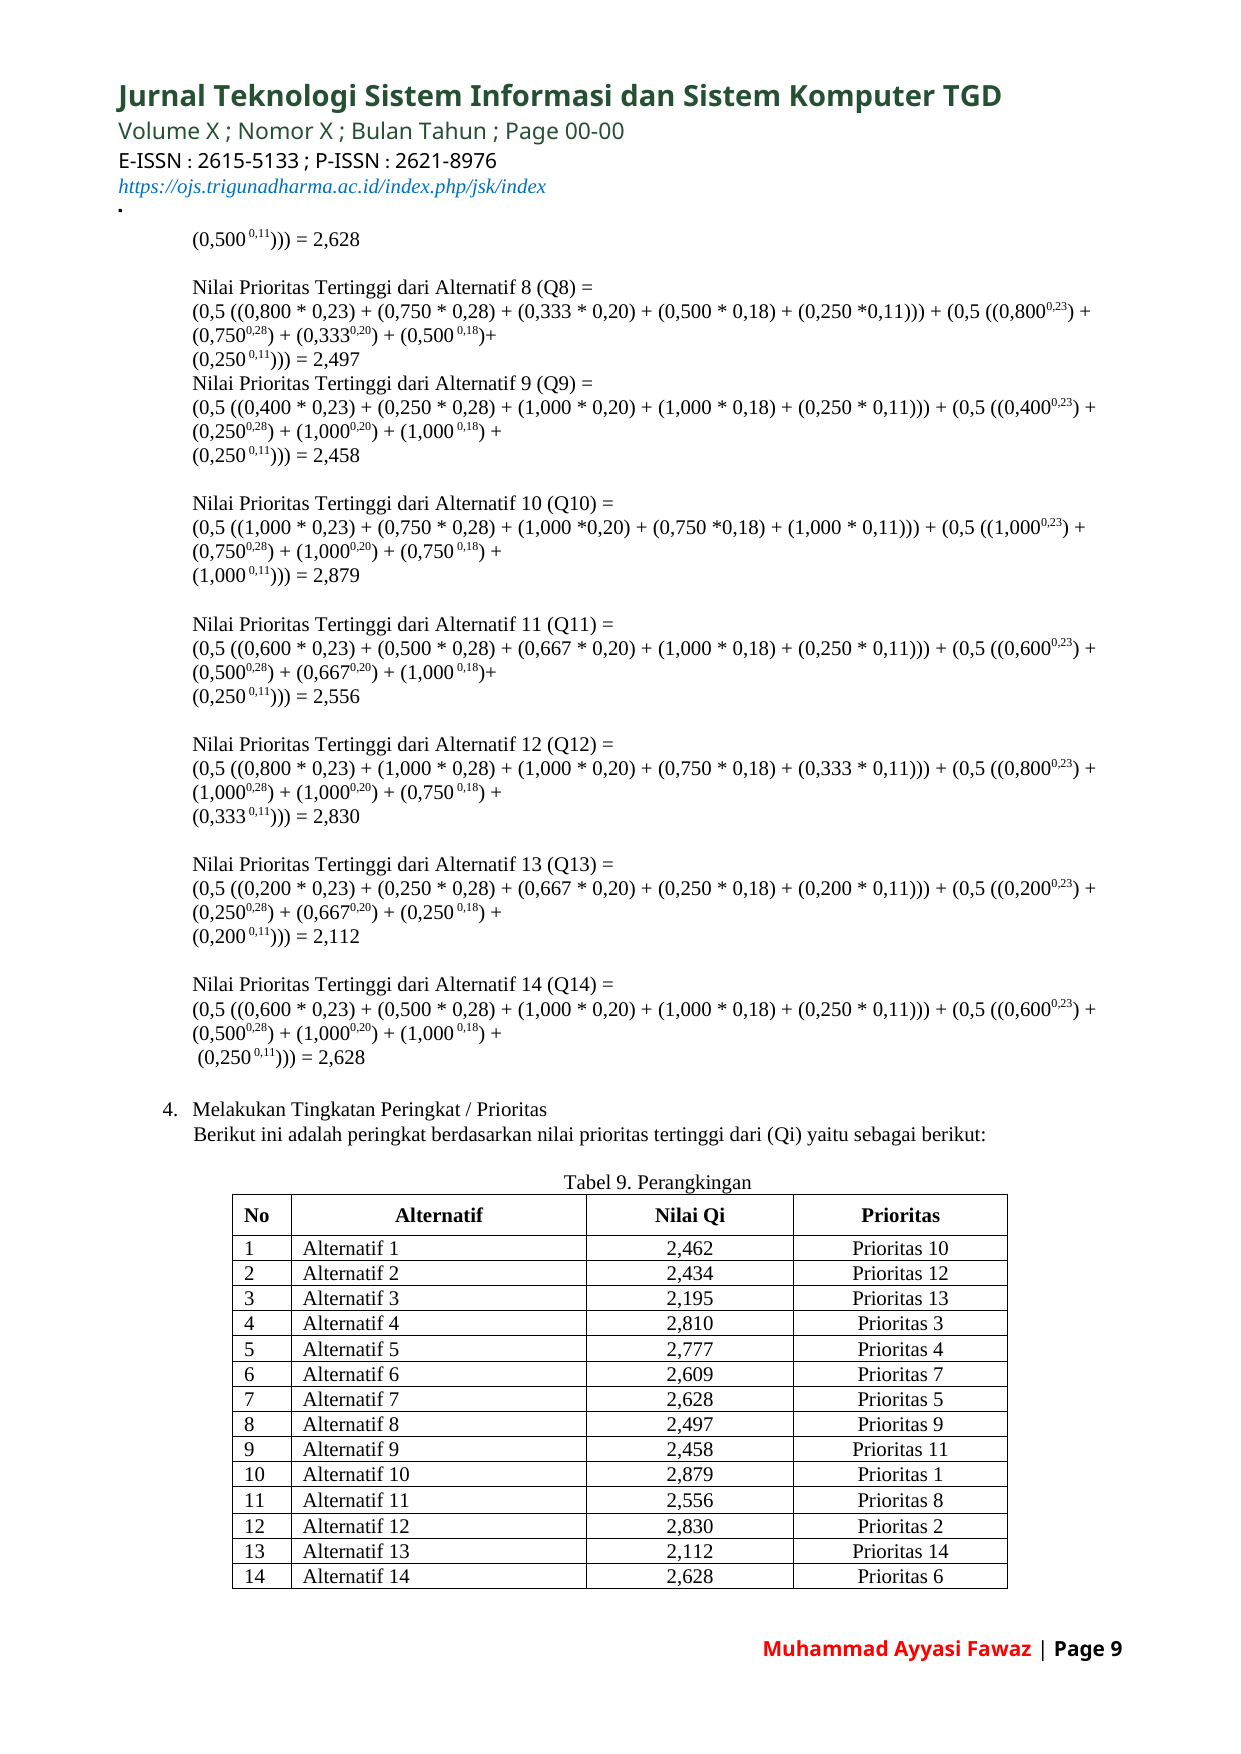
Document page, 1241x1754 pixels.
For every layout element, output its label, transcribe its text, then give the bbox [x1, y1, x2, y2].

table_cell 2,195 [587, 1286, 793, 1310]
text Nilai Prioritas Tertinggi dari Alternatif 13 (Q13) = [192, 852, 1122, 876]
text (0,5 ((0,800 * 0,23) + (1,000 * 0,28) + (1,000 * 0,20) + (0,750 * 0,18) + (0,333 * 0,11))) + (0,5 ((0,8000,23) + (1,0000,28) + (1,0000,20) + (0,750 0,18) + [192, 756, 1122, 804]
text Nilai Prioritas Tertinggi dari Alternatif 14 (Q14) = [192, 972, 1122, 996]
table_cell Alternatif 6 [292, 1362, 586, 1386]
table_cell 2,609 [587, 1362, 793, 1386]
table_cell Prioritas 11 [794, 1437, 1007, 1461]
table_cell Alternatif 2 [292, 1261, 586, 1285]
table_cell Prioritas 9 [794, 1412, 1007, 1436]
table_header Prioritas [794, 1195, 1007, 1235]
text (0,200 0,11))) = 2,112 [192, 924, 1122, 948]
table_cell 12 [233, 1514, 291, 1538]
text (0,333 0,11))) = 2,830 [192, 804, 1122, 828]
table_cell 1 [233, 1236, 291, 1260]
text Nilai Prioritas Tertinggi dari Alternatif 9 (Q9) = [192, 371, 1122, 395]
table_header Nilai Qi [587, 1195, 793, 1235]
text (0,5 ((0,600 * 0,23) + (0,500 * 0,28) + (0,667 * 0,20) + (1,000 * 0,18) + (0,250 * 0,11))) + (0,5 ((0,6000,23) + (0,5000,28) + (0,6670,20) + (1,000 0,18)+ [192, 636, 1122, 684]
table_cell 8 [233, 1412, 291, 1436]
table_cell Alternatif 1 [292, 1236, 586, 1260]
table_cell 2 [233, 1261, 291, 1285]
text (1,000 0,11))) = 2,879 [192, 563, 1122, 587]
table_cell Prioritas 14 [794, 1539, 1007, 1563]
table_cell Prioritas 5 [794, 1387, 1007, 1411]
table_cell Prioritas 7 [794, 1362, 1007, 1386]
table_header No [233, 1195, 291, 1235]
table_cell Alternatif 9 [292, 1437, 586, 1461]
table_cell Alternatif 12 [292, 1514, 586, 1538]
table_cell Alternatif 13 [292, 1539, 586, 1563]
list Berikut ini adalah peringkat berdasarkan nilai prioritas tertinggi dari (Qi) yaitu sebagai berikut: [193, 1121, 1122, 1146]
table_cell 9 [233, 1437, 291, 1461]
table_cell 2,628 [587, 1387, 793, 1411]
table_cell 2,497 [587, 1412, 793, 1436]
table_cell 2,830 [587, 1514, 793, 1538]
text Nilai Prioritas Tertinggi dari Alternatif 10 (Q10) = [192, 491, 1122, 515]
table_cell Prioritas 12 [794, 1261, 1007, 1285]
table_cell 14 [233, 1564, 291, 1588]
table_cell 10 [233, 1462, 291, 1486]
table_cell 6 [233, 1362, 291, 1386]
table_cell 2,112 [587, 1539, 793, 1563]
table_cell Prioritas 4 [794, 1336, 1007, 1361]
table_cell Alternatif 10 [292, 1462, 586, 1486]
table_cell Prioritas 2 [794, 1514, 1007, 1538]
table_cell Alternatif 11 [292, 1487, 586, 1512]
text (0,250 0,11))) = 2,497 [192, 347, 1122, 371]
table_cell Prioritas 6 [794, 1564, 1007, 1588]
text (0,5 ((0,200 * 0,23) + (0,250 * 0,28) + (0,667 * 0,20) + (0,250 * 0,18) + (0,200 * 0,11))) + (0,5 ((0,2000,23) + (0,2500,28) + (0,6670,20) + (0,250 0,18) + [192, 876, 1122, 924]
table_cell Alternatif 3 [292, 1286, 586, 1310]
table_cell Prioritas 1 [794, 1462, 1007, 1486]
table_cell 2,434 [587, 1261, 793, 1285]
table_cell 2,556 [587, 1487, 793, 1512]
table_cell 2,777 [587, 1336, 793, 1361]
table_cell 3 [233, 1286, 291, 1310]
table_cell 7 [233, 1387, 291, 1411]
table_cell 2,810 [587, 1311, 793, 1335]
table_cell Alternatif 7 [292, 1387, 586, 1411]
table_cell 2,462 [587, 1236, 793, 1260]
table_cell Prioritas 13 [794, 1286, 1007, 1310]
table_cell Prioritas 8 [794, 1487, 1007, 1512]
table_cell Alternatif 5 [292, 1336, 586, 1361]
list (0,500 0,11))) = 2,628 [192, 226, 1122, 251]
text Nilai Prioritas Tertinggi dari Alternatif 12 (Q12) = [192, 732, 1122, 756]
table_cell Alternatif 8 [292, 1412, 586, 1436]
text (0,5 ((0,400 * 0,23) + (0,250 * 0,28) + (1,000 * 0,20) + (1,000 * 0,18) + (0,250 * 0,11))) + (0,5 ((0,4000,23) + (0,2500,28) + (1,0000,20) + (1,000 0,18) + [192, 395, 1122, 443]
table_cell Prioritas 3 [794, 1311, 1007, 1335]
table_cell 13 [233, 1539, 291, 1563]
table_cell 5 [233, 1336, 291, 1361]
text Nilai Prioritas Tertinggi dari Alternatif 8 (Q8) = [192, 274, 1122, 299]
table_cell 4 [233, 1311, 291, 1335]
text Nilai Prioritas Tertinggi dari Alternatif 11 (Q11) = [192, 611, 1122, 636]
text (0,5 ((1,000 * 0,23) + (0,750 * 0,28) + (1,000 *0,20) + (0,750 *0,18) + (1,000 * 0,11))) + (0,5 ((1,0000,23) + (0,7500,28) + (1,0000,20) + (0,750 0,18) + [192, 515, 1122, 563]
table_cell Alternatif 14 [292, 1564, 586, 1588]
table_cell Prioritas 10 [794, 1236, 1007, 1260]
table_cell 2,458 [587, 1437, 793, 1461]
text (0,5 ((0,600 * 0,23) + (0,500 * 0,28) + (1,000 * 0,20) + (1,000 * 0,18) + (0,250 * 0,11))) + (0,5 ((0,6000,23) + (0,5000,28) + (1,0000,20) + (1,000 0,18) + [192, 996, 1122, 1044]
list Melakukan Tingkatan Peringkat / Prioritas [162, 1097, 1122, 1121]
text (0,250 0,11))) = 2,556 [192, 684, 1122, 708]
table_header Alternatif [292, 1195, 586, 1235]
table_cell 2,879 [587, 1462, 793, 1486]
table_cell 2,628 [587, 1564, 793, 1588]
list Tabel 9. Perangkingan [193, 1169, 1122, 1194]
text (0,5 ((0,800 * 0,23) + (0,750 * 0,28) + (0,333 * 0,20) + (0,500 * 0,18) + (0,250 *0,11))) + (0,5 ((0,8000,23) + (0,7500,28) + (0,3330,20) + (0,500 0,18)+ [192, 299, 1122, 347]
table_cell 11 [233, 1487, 291, 1512]
table_cell Alternatif 4 [292, 1311, 586, 1335]
text (0,250 0,11))) = 2,458 [192, 443, 1122, 467]
list (0,250 0,11))) = 2,628 [192, 1044, 1122, 1069]
